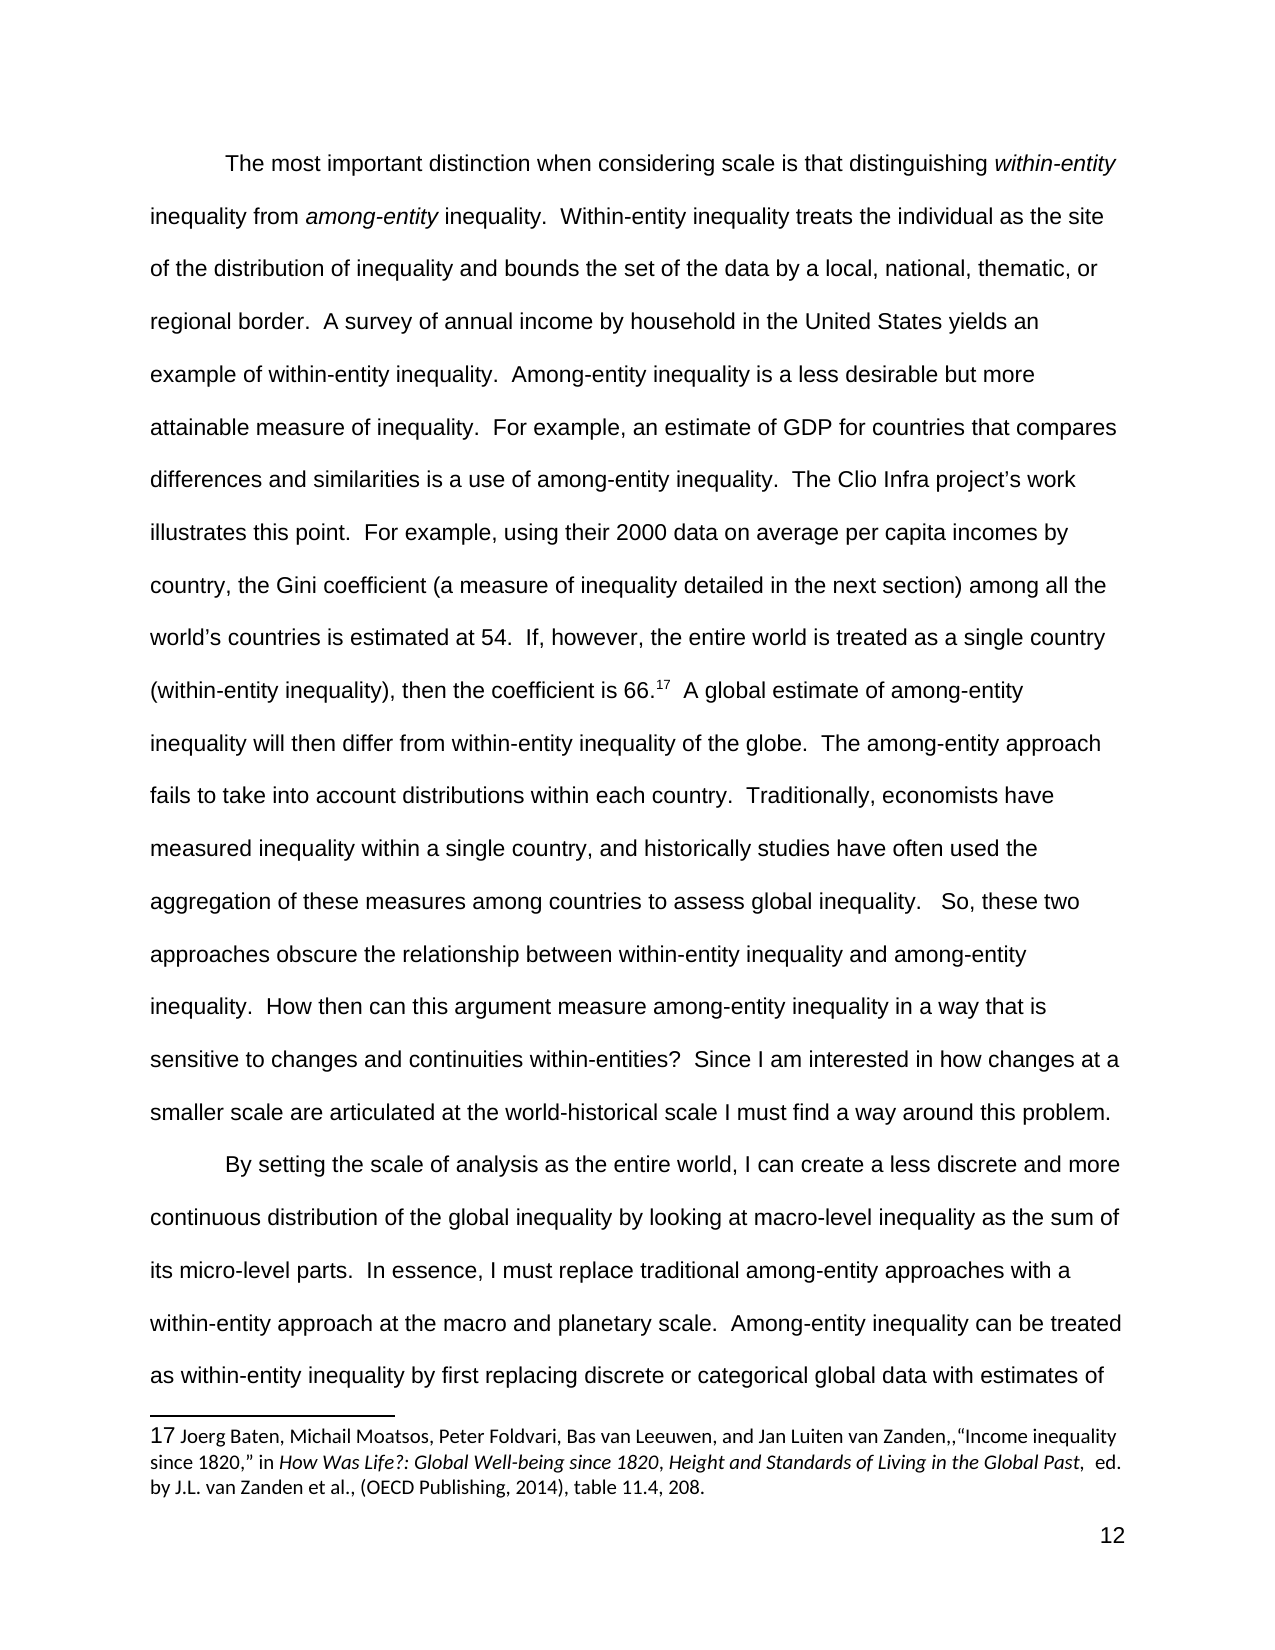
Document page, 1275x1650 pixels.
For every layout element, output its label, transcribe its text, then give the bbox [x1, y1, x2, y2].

text The most important distinction when considering scale is that distinguishing within-entity inequality from among-entity inequality. Within-entity inequality treats the individual as the site of the distribution of inequality and bounds the set of the data by a local, national, thematic, or regional border. A survey of annual income by household in the United States yields an example of within-entity inequality. Among-entity inequality is a less desirable but more attainable measure of inequality. For example, an estimate of GDP for countries that compares differences and similarities is a use of among-entity inequality. The Clio Infra project’s work illustrates this point. For example, using their 2000 data on average per capita incomes by country, the Gini coefficient (a measure of inequality detailed in the next section) among all the world’s countries is estimated at 54. If, however, the entire world is treated as a single country (within-entity inequality), then the coefficient is 66. A global estimate of among-entity inequality will then differ from within-entity inequality of the globe. The among-entity approach fails to take into account distributions within each country. Traditionally, economists have measured inequality within a single country, and historically studies have often used the aggregation of these measures among countries to assess global inequality. So, these two approaches obscure the relationship between within-entity inequality and among-entity inequality. How then can this argument measure among-entity inequality in a way that is sensitive to changes and continuities within-entities? Since I am interested in how changes at a smaller scale are articulated at the world-historical scale I must find a way around this problem. [150, 150, 1125, 1125]
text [150, 1151, 1125, 1389]
